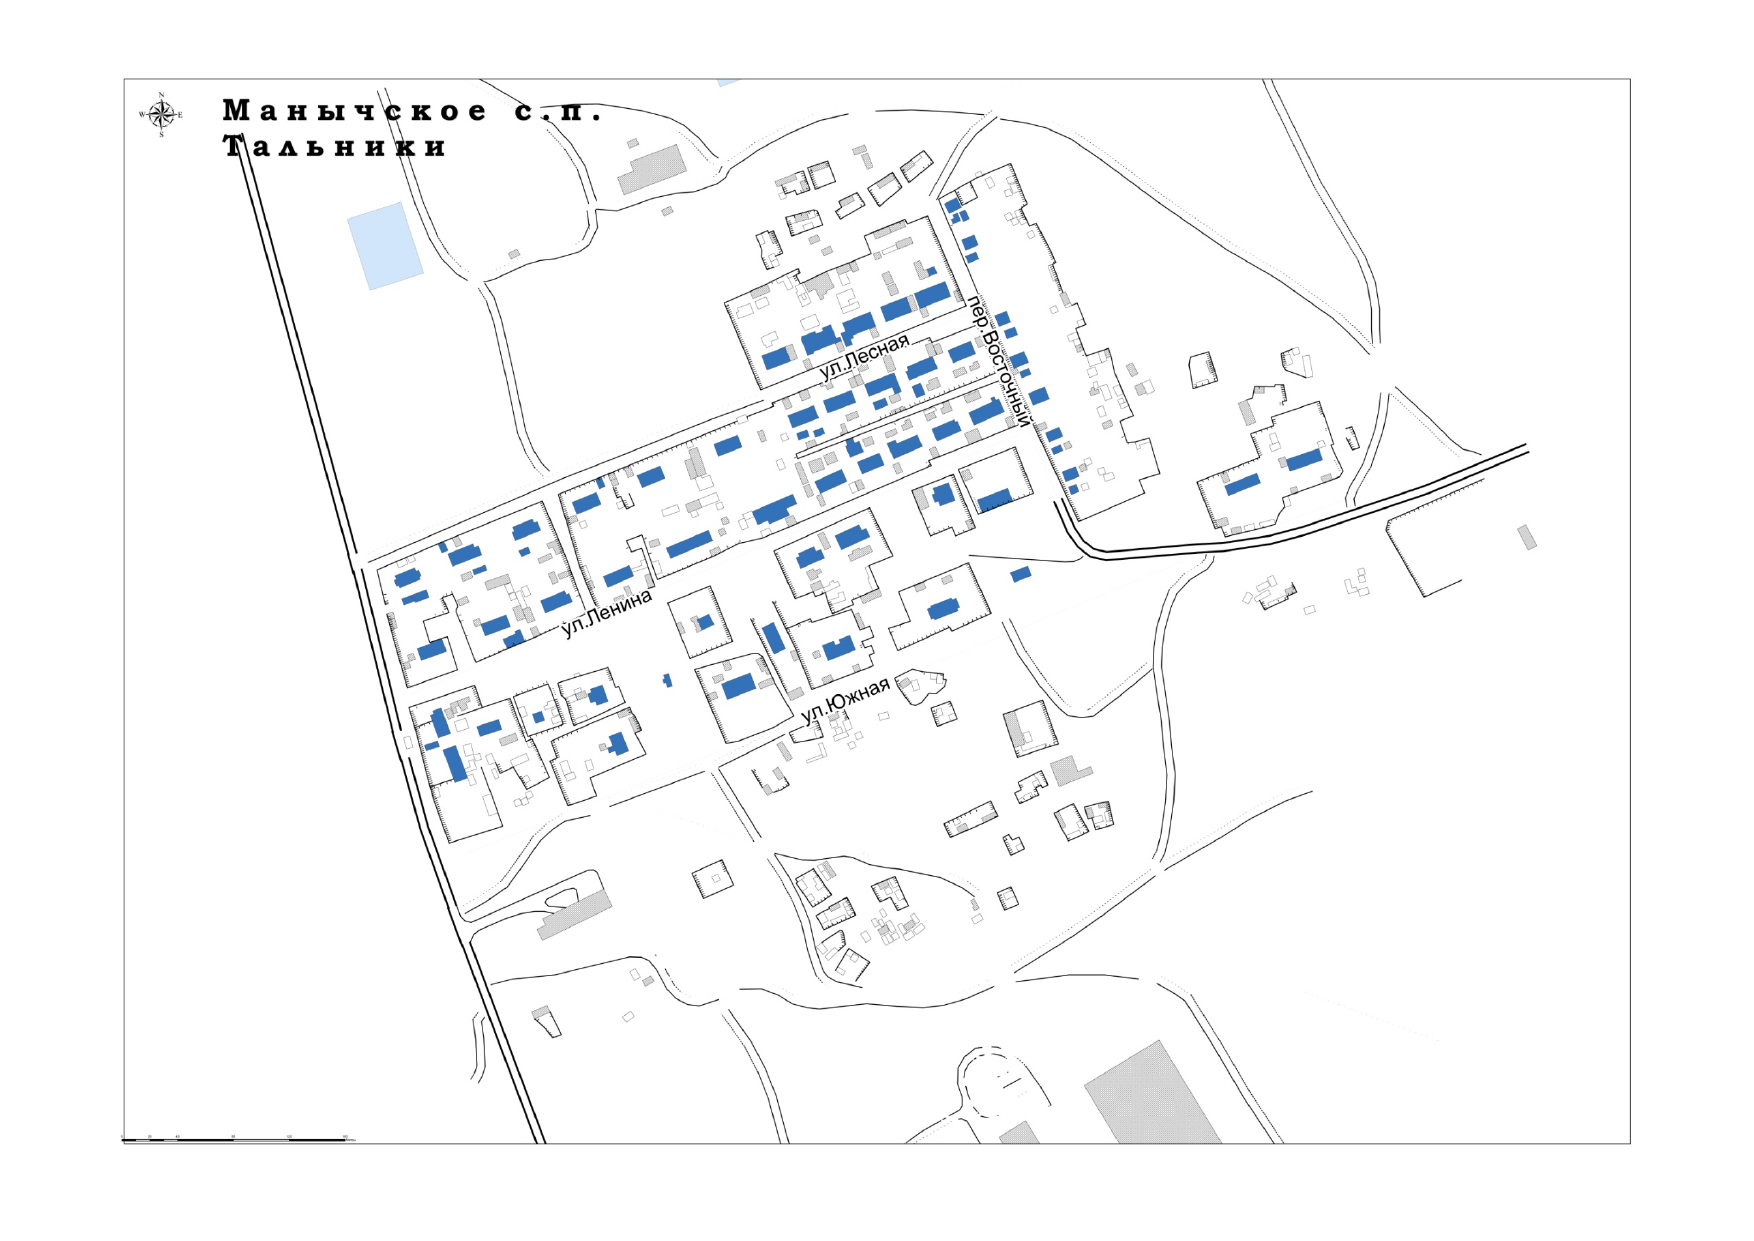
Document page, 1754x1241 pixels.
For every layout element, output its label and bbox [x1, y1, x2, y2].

picture [118, 73, 1636, 1145]
